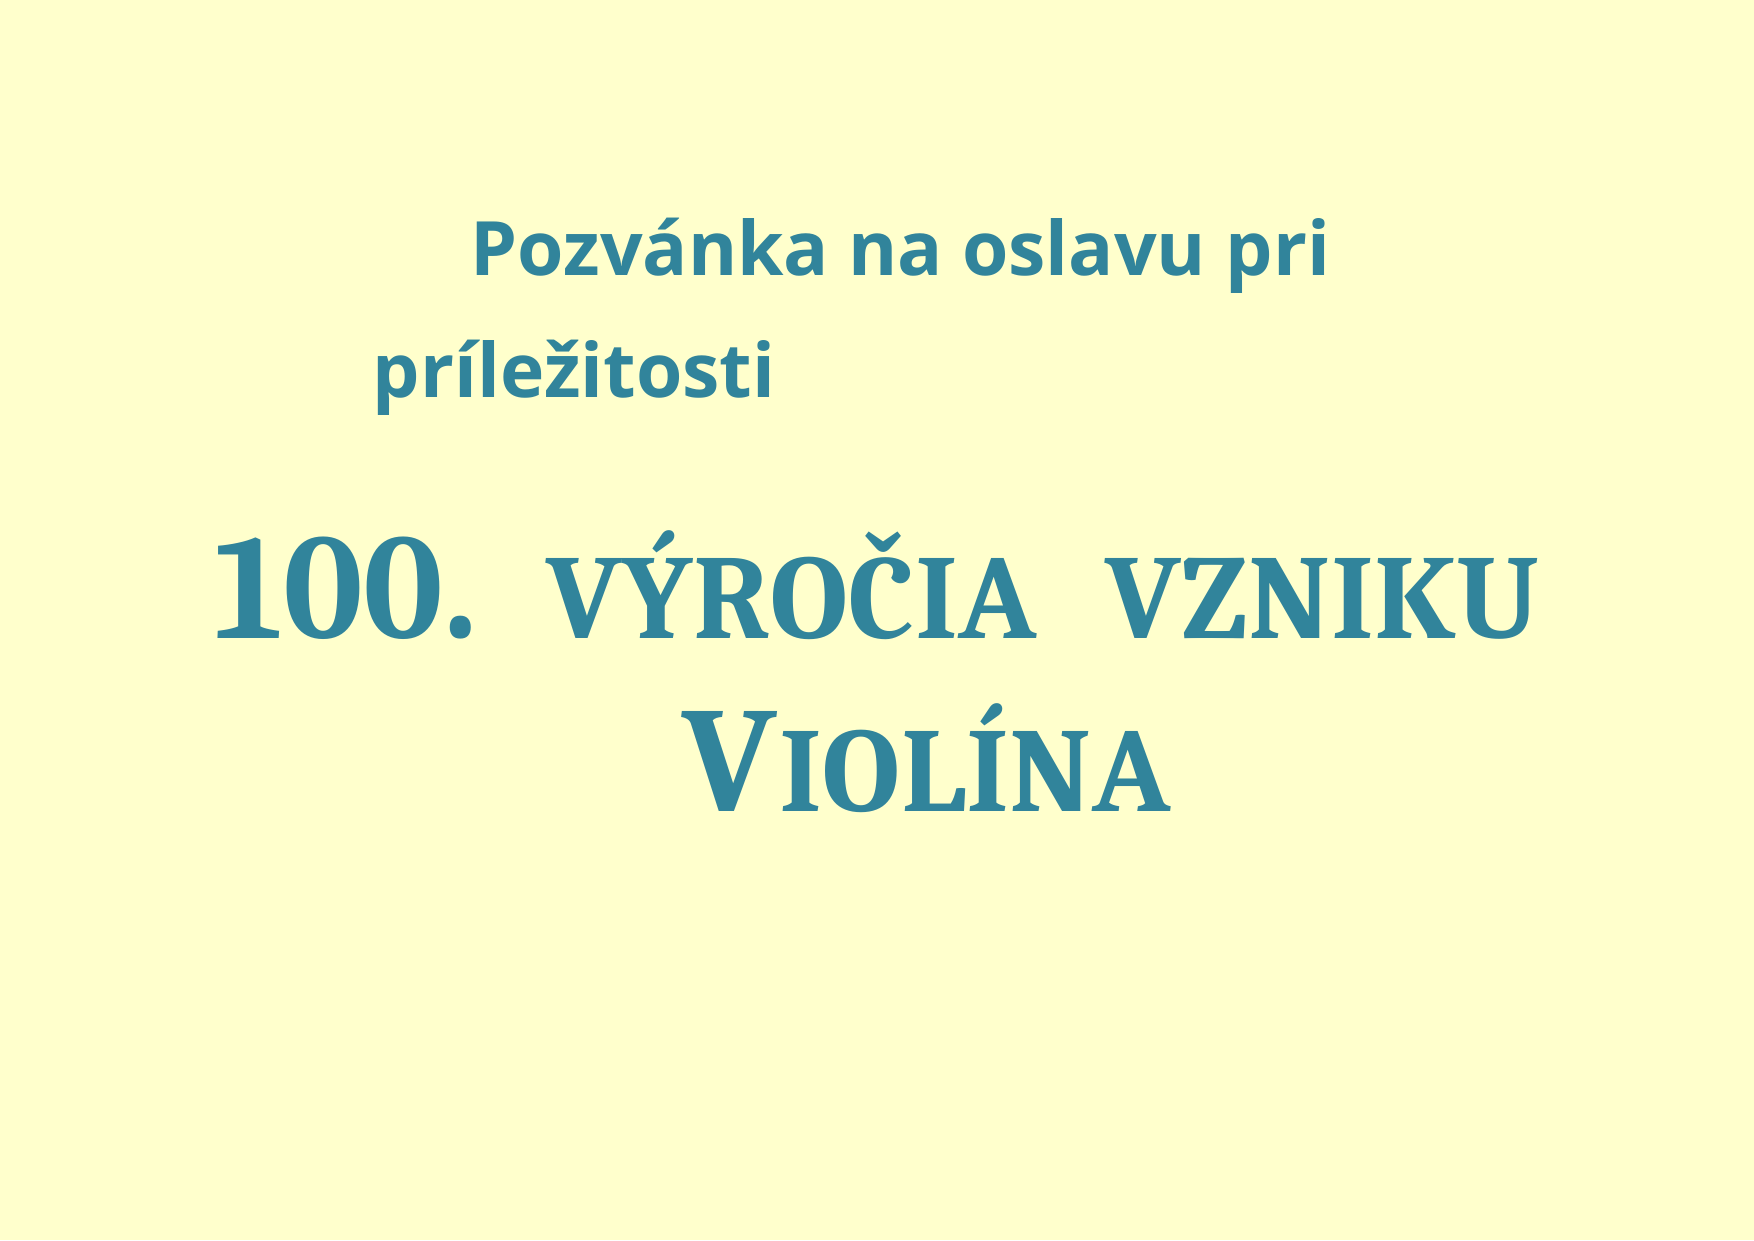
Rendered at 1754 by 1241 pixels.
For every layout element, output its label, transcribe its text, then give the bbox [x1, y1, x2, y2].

text Pozvánka na oslavu pri príležitosti [373, 195, 1606, 419]
title 100. výročia vzniku [148, 504, 1606, 676]
title Violína [148, 676, 1606, 849]
